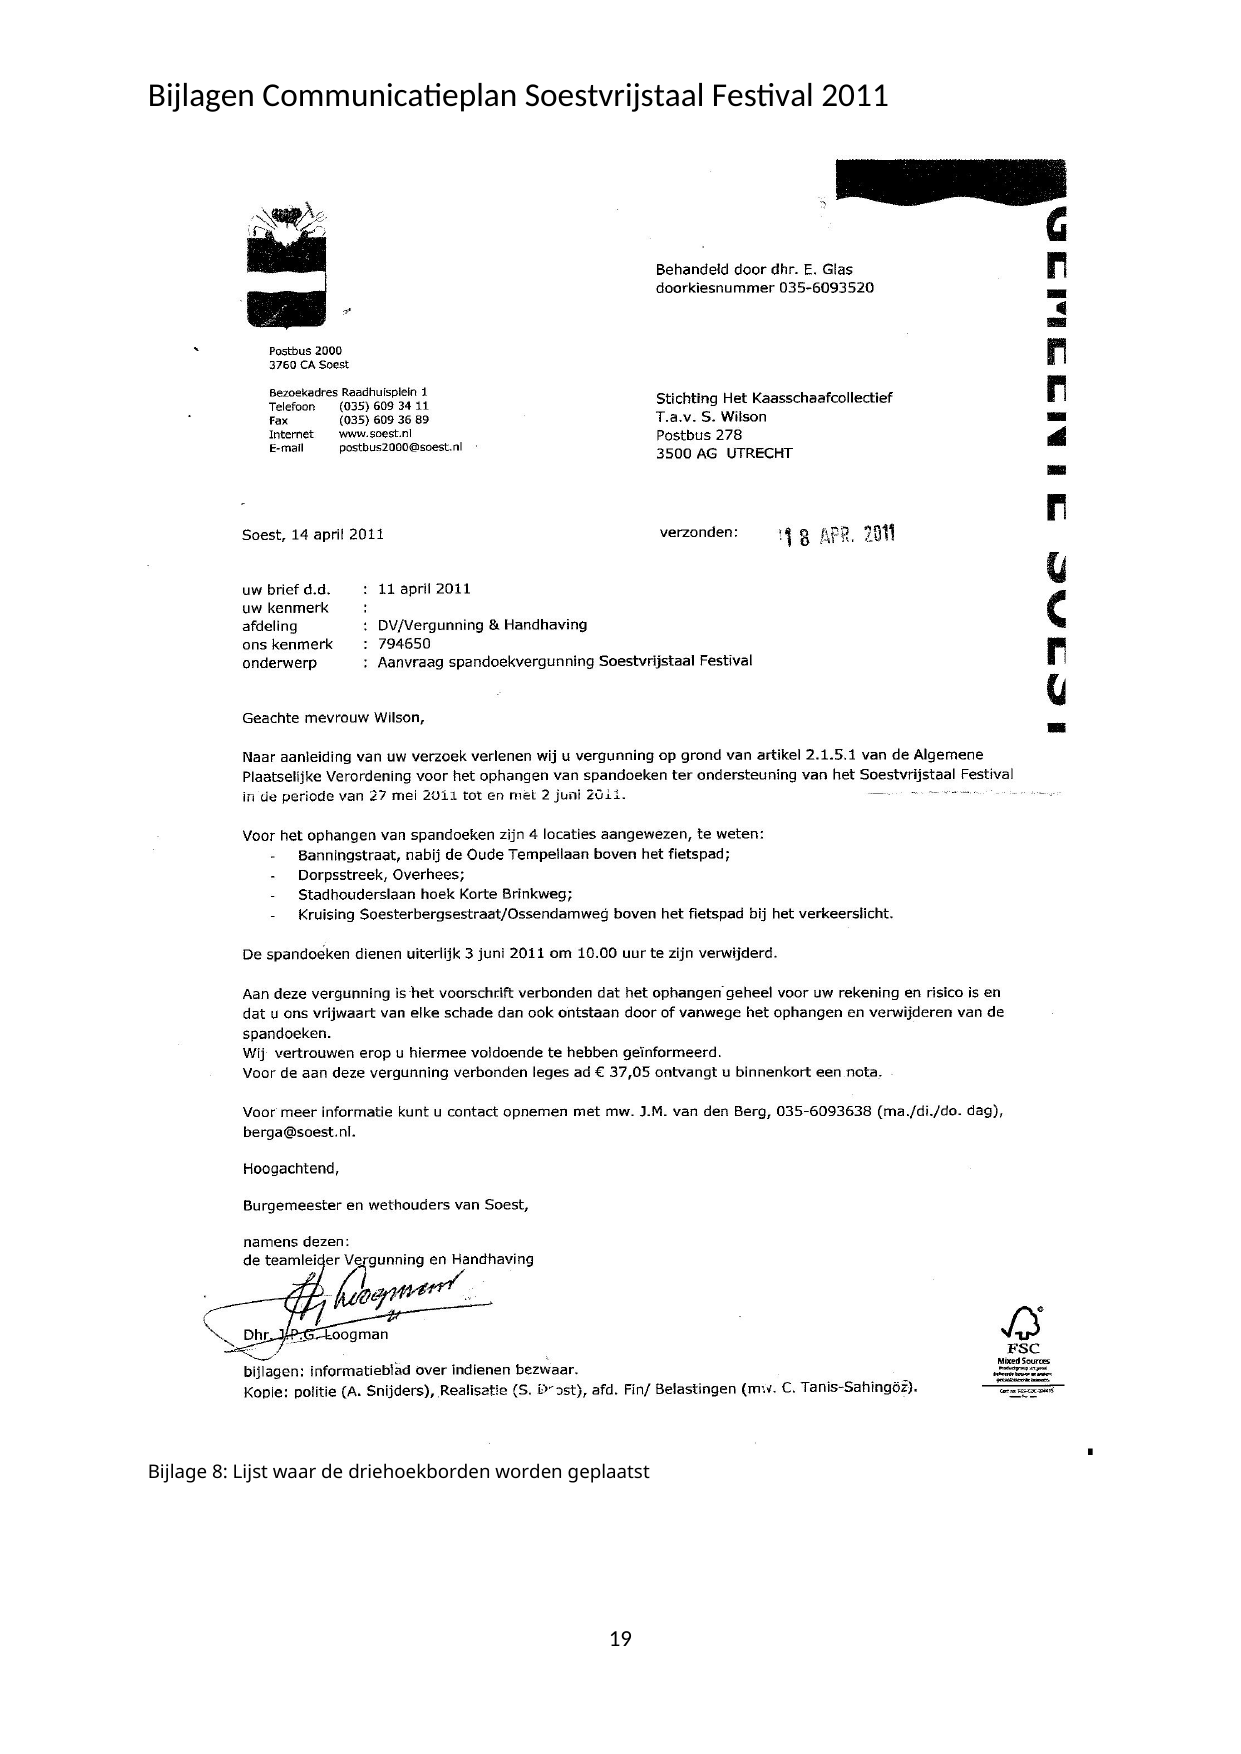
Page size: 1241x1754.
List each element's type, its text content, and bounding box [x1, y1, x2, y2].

text Bijlage 8: Lijst waar de driehoekborden worden geplaatst [148, 1455, 1093, 1484]
picture [147, 155, 1093, 1455]
